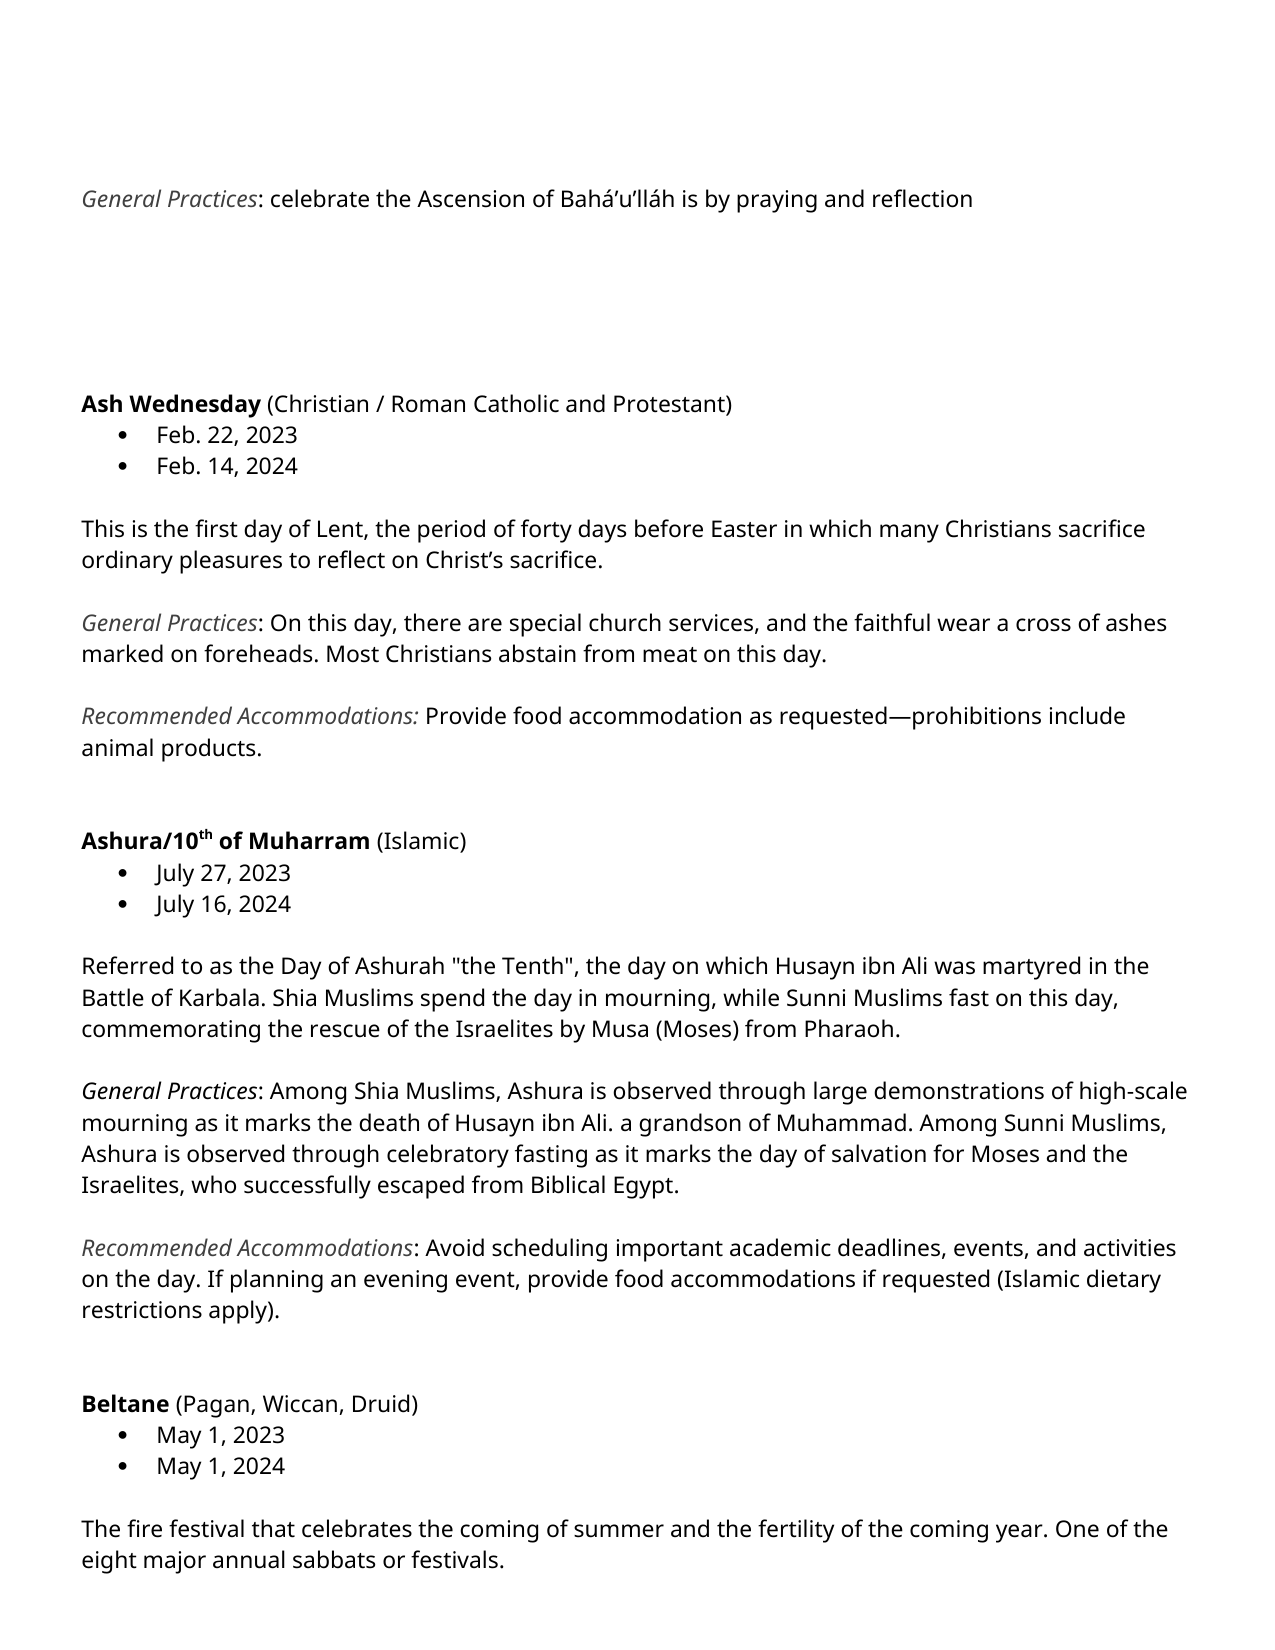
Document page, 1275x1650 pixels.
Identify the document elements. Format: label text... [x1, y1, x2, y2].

text General Practices: Among Shia Muslims, Ashura is observed through large demonstrations of high-scale mourning as it marks the death of Husayn ibn Ali. a grandson of Muhammad. Among Sunni Muslims, Ashura is observed through celebratory fasting as it marks the day of salvation for Moses and the Israelites, who successfully escaped from Biblical Egypt. [81, 1075, 1200, 1200]
list May 1, 2023 [119, 1419, 1200, 1450]
list Feb. 14, 2024 [119, 450, 1200, 481]
text The fire festival that celebrates the coming of summer and the fertility of the coming year. One of the eight major annual sabbats or festivals. [81, 1513, 1200, 1575]
text General Practices: celebrate the Ascension of Bahá’u’lláh is by praying and reflection [81, 183, 1200, 214]
text Ashura/10th of Muharram (Islamic) [81, 825, 1200, 856]
text Beltane (Pagan, Wiccan, Druid) [81, 1388, 1200, 1419]
text General Practices: On this day, there are special church services, and the faithful wear a cross of ashes marked on foreheads. Most Christians abstain from meat on this day. [81, 606, 1200, 669]
list May 1, 2024 [119, 1450, 1200, 1481]
text Recommended Accommodations: Avoid scheduling important academic deadlines, events, and activities on the day. If planning an evening event, provide food accommodations if requested (Islamic dietary restrictions apply). [81, 1231, 1200, 1325]
list July 16, 2024 [119, 888, 1200, 919]
text Ash Wednesday (Christian / Roman Catholic and Protestant) [81, 388, 1200, 419]
text Referred to as the Day of Ashurah "the Tenth", the day on which Husayn ibn Ali was martyred in the Battle of Karbala. Shia Muslims spend the day in mourning, while Sunni Muslims fast on this day, commemorating the rescue of the Israelites by Musa (Moses) from Pharaoh. [81, 950, 1200, 1044]
text Recommended Accommodations: Provide food accommodation as requested—prohibitions include animal products. [81, 700, 1200, 763]
list July 27, 2023 [119, 856, 1200, 888]
list Feb. 22, 2023 [119, 419, 1200, 450]
text This is the first day of Lent, the period of forty days before Easter in which many Christians sacrifice ordinary pleasures to reflect on Christ’s sacrifice. [81, 513, 1200, 575]
